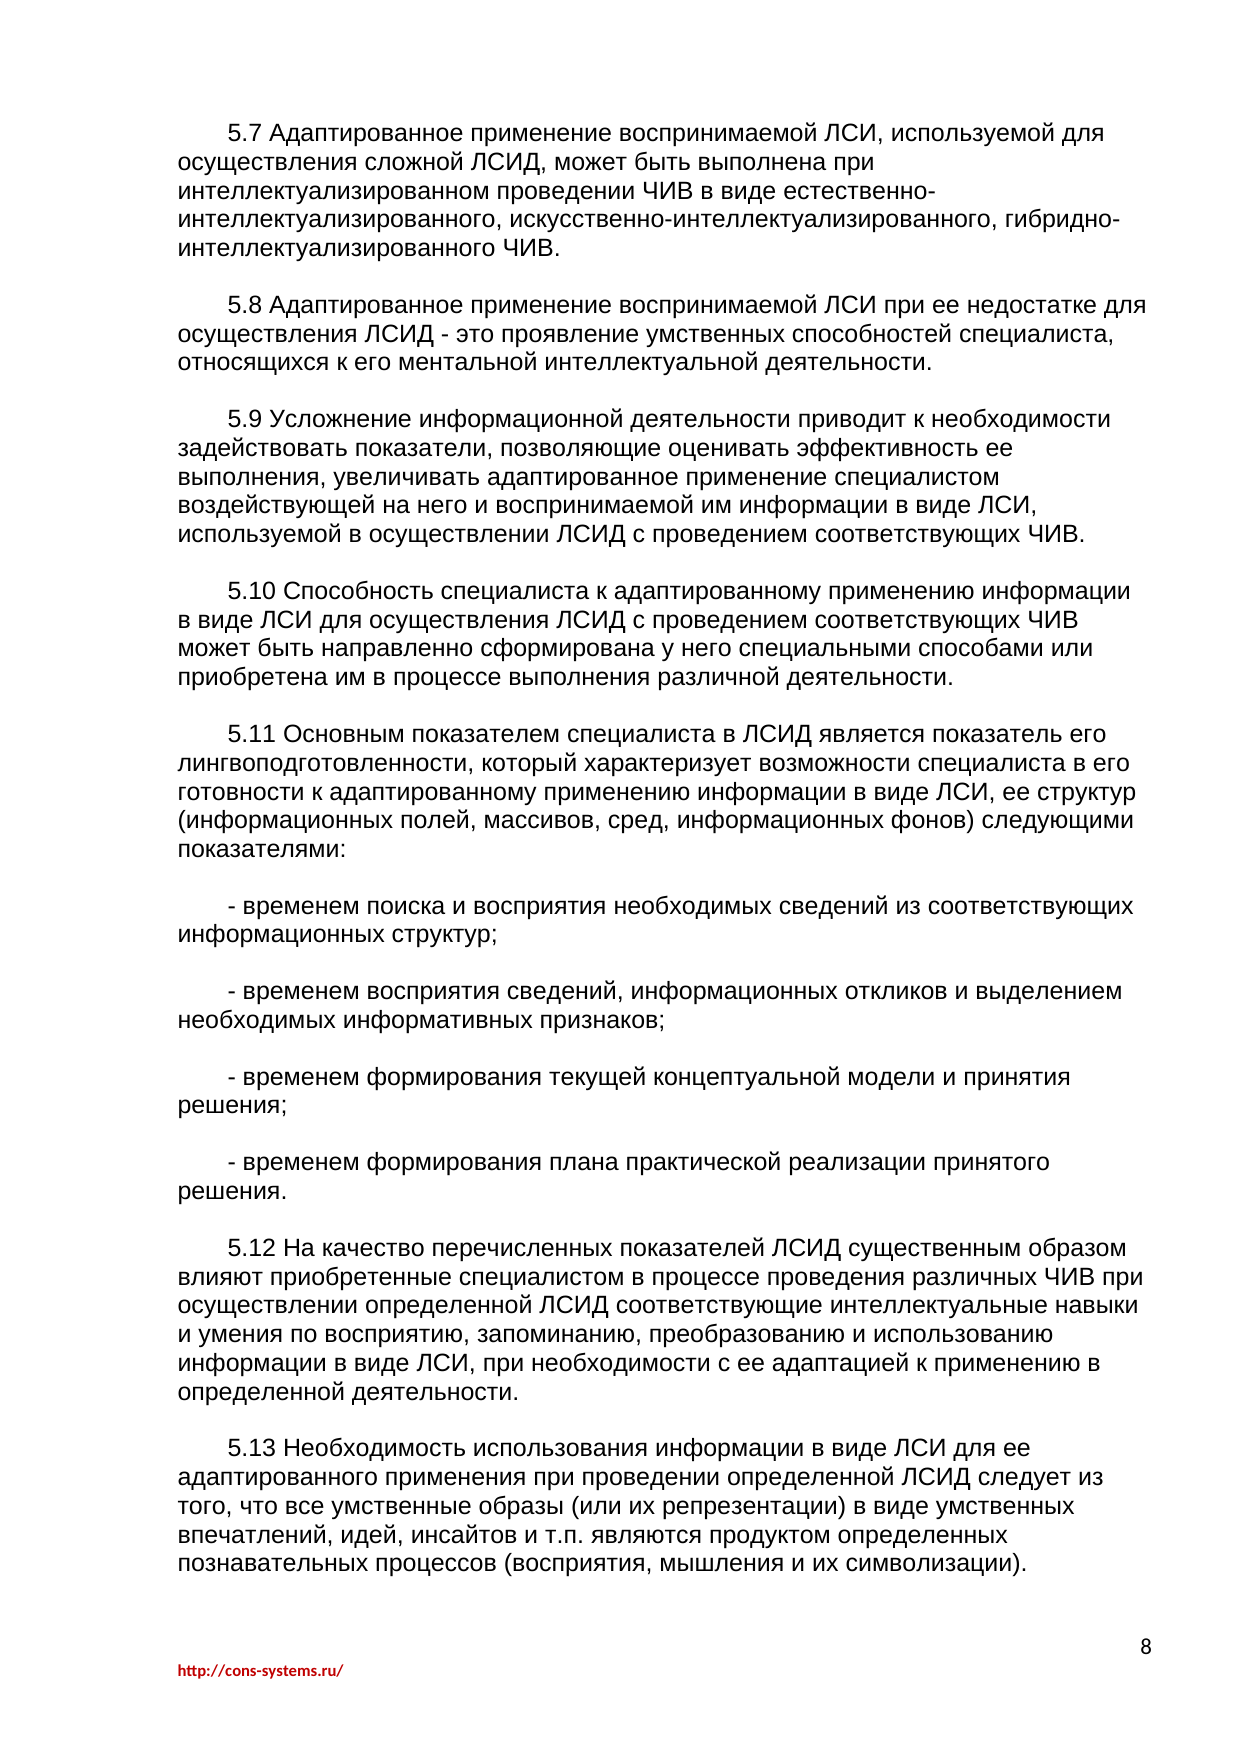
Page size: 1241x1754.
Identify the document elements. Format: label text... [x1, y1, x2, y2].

text - временем формирования плана практической реализации принятого решения. [177, 1147, 1152, 1233]
text - временем поиска и восприятия необходимых сведений из соответствующих информационных структур; [177, 891, 1152, 976]
text - временем формирования текущей концептуальной модели и принятия решения; [177, 1062, 1152, 1147]
text 5.7 Адаптированное применение воспринимаемой ЛСИ, используемой для осуществления сложной ЛСИД, может быть выполнена при интеллектуализированном проведении ЧИВ в виде естественно-интеллектуализированного, искусственно-интеллектуализированного, гибридно-интеллектуализированного ЧИВ. [177, 118, 1152, 290]
text 5.8 Адаптированное применение воспринимаемой ЛСИ при ее недостатке для осуществления ЛСИД - это проявление умственных способностей специалиста, относящихся к его ментальной интеллектуальной деятельности. [177, 290, 1152, 404]
text 5.13 Необходимость использования информации в виде ЛСИ для ее адаптированного применения при проведении определенной ЛСИД следует из того, что все умственные образы (или их репрезентации) в виде умственных впечатлений, идей, инсайтов и т.п. являются продуктом определенных познавательных процессов (восприятия, мышления и их символизации). [177, 1433, 1152, 1605]
text - временем восприятия сведений, информационных откликов и выделением необходимых информативных признаков; [177, 976, 1152, 1062]
text 5.10 Способность специалиста к адаптированному применению информации в виде ЛСИ для осуществления ЛСИД с проведением соответствующих ЧИВ может быть направленно сформирована у него специальными способами или приобретена им в процессе выполнения различной деятельности. [177, 576, 1152, 719]
text 5.12 На качество перечисленных показателей ЛСИД существенным образом влияют приобретенные специалистом в процессе проведения различных ЧИВ при осуществлении определенной ЛСИД соответствующие интеллектуальные навыки и умения по восприятию, запоминанию, преобразованию и использованию информации в виде ЛСИ, при необходимости с ее адаптацией к применению в определенной деятельности. [177, 1233, 1152, 1433]
text 5.11 Основным показателем специалиста в ЛСИД является показатель его лингвоподготовленности, который характеризует возможности специалиста в его готовности к адаптированному применению информации в виде ЛСИ, ее структур (информационных полей, массивов, сред, информационных фонов) следующими показателями: [177, 719, 1152, 891]
text 5.9 Усложнение информационной деятельности приводит к необходимости задействовать показатели, позволяющие оценивать эффективность ее выполнения, увеличивать адаптированное применение специалистом воздействующей на него и воспринимаемой им информации в виде ЛСИ, используемой в осуществлении ЛСИД с проведением соответствующих ЧИВ. [177, 404, 1152, 576]
